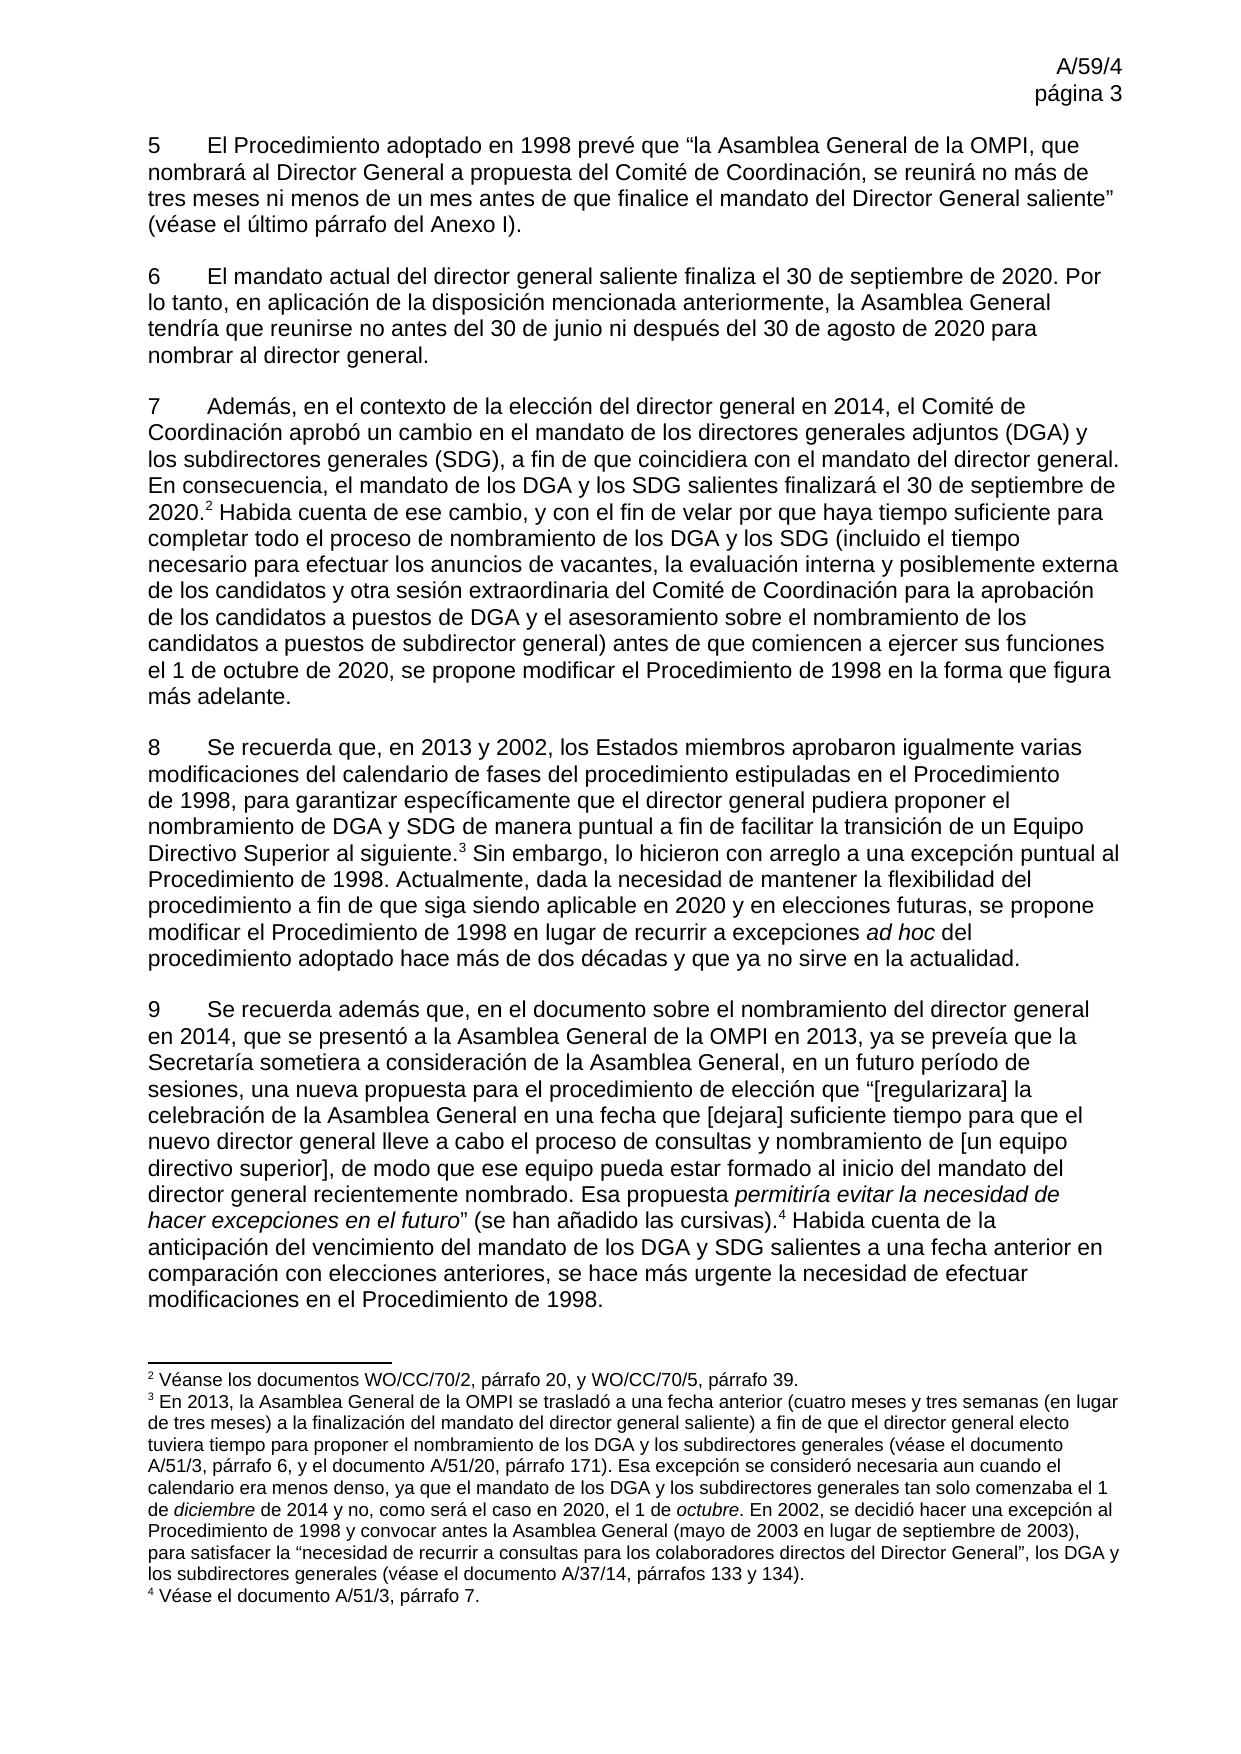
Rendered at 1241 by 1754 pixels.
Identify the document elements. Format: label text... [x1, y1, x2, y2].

text Se recuerda que, en 2013 y 2002, los Estados miembros aprobaron igualmente varias modificaciones del calendario de fases del procedimiento estipuladas en el Procedimiento de 1998, para garantizar específicamente que el director general pudiera proponer el nombramiento de DGA y SDG de manera puntual a fin de facilitar la transición de un Equipo Directivo Superior al siguiente. Sin embargo, lo hicieron con arreglo a una excepción puntual al Procedimiento de 1998. Actualmente, dada la necesidad de mantener la flexibilidad del procedimiento a fin de que siga siendo aplicable en 2020 y en elecciones futuras, se propone modificar el Procedimiento de 1998 en lugar de recurrir a excepciones ad hoc del procedimiento adoptado hace más de dos décadas y que ya no sirve en la actualidad. [148, 734, 1122, 971]
text El mandato actual del director general saliente finaliza el 30 de septiembre de 2020. Por lo tanto, en aplicación de la disposición mencionada anteriormente, la Asamblea General tendría que reunirse no antes del 30 de junio ni después del 30 de agosto de 2020 para nombrar al director general. [148, 263, 1122, 368]
text El Procedimiento adoptado en 1998 prevé que “la Asamblea General de la OMPI, que nombrará al Director General a propuesta del Comité de Coordinación, se reunirá no más de tres meses ni menos de un mes antes de que finalice el mandato del Director General saliente” (véase el último párrafo del Anexo I). [148, 132, 1122, 238]
text Además, en el contexto de la elección del director general en 2014, el Comité de Coordinación aprobó un cambio en el mandato de los directores generales adjuntos (DGA) y los subdirectores generales (SDG), a fin de que coincidiera con el mandato del director general. En consecuencia, el mandato de los DGA y los SDG salientes finalizará el 30 de septiembre de 2020. Habida cuenta de ese cambio, y con el fin de velar por que haya tiempo suficiente para completar todo el proceso de nombramiento de los DGA y los SDG (incluido el tiempo necesario para efectuar los anuncios de vacantes, la evaluación interna y posiblemente externa de los candidatos y otra sesión extraordinaria del Comité de Coordinación para la aprobación de los candidatos a puestos de DGA y el asesoramiento sobre el nombramiento de los candidatos a puestos de subdirector general) antes de que comiencen a ejercer sus funciones el 1 de octubre de 2020, se propone modificar el Procedimiento de 1998 en la forma que figura más adelante. [148, 393, 1122, 709]
text Se recuerda además que, en el documento sobre el nombramiento del director general en 2014, que se presentó a la Asamblea General de la OMPI en 2013, ya se preveía que la Secretaría sometiera a consideración de la Asamblea General, en un futuro período de sesiones, una nueva propuesta para el procedimiento de elección que “[regularizara] la celebración de la Asamblea General en una fecha que [dejara] suficiente tiempo para que el nuevo director general lleve a cabo el proceso de consultas y nombramiento de [un equipo directivo superior], de modo que ese equipo pueda estar formado al inicio del mandato del director general recientemente nombrado. Esa propuesta permitiría evitar la necesidad de hacer excepciones en el futuro” (se han añadido las cursivas). Habida cuenta de la anticipación del vencimiento del mandato de los DGA y SDG salientes a una fecha anterior en comparación con elecciones anteriores, se hace más urgente la necesidad de efectuar modificaciones en el Procedimiento de 1998. [148, 996, 1122, 1313]
